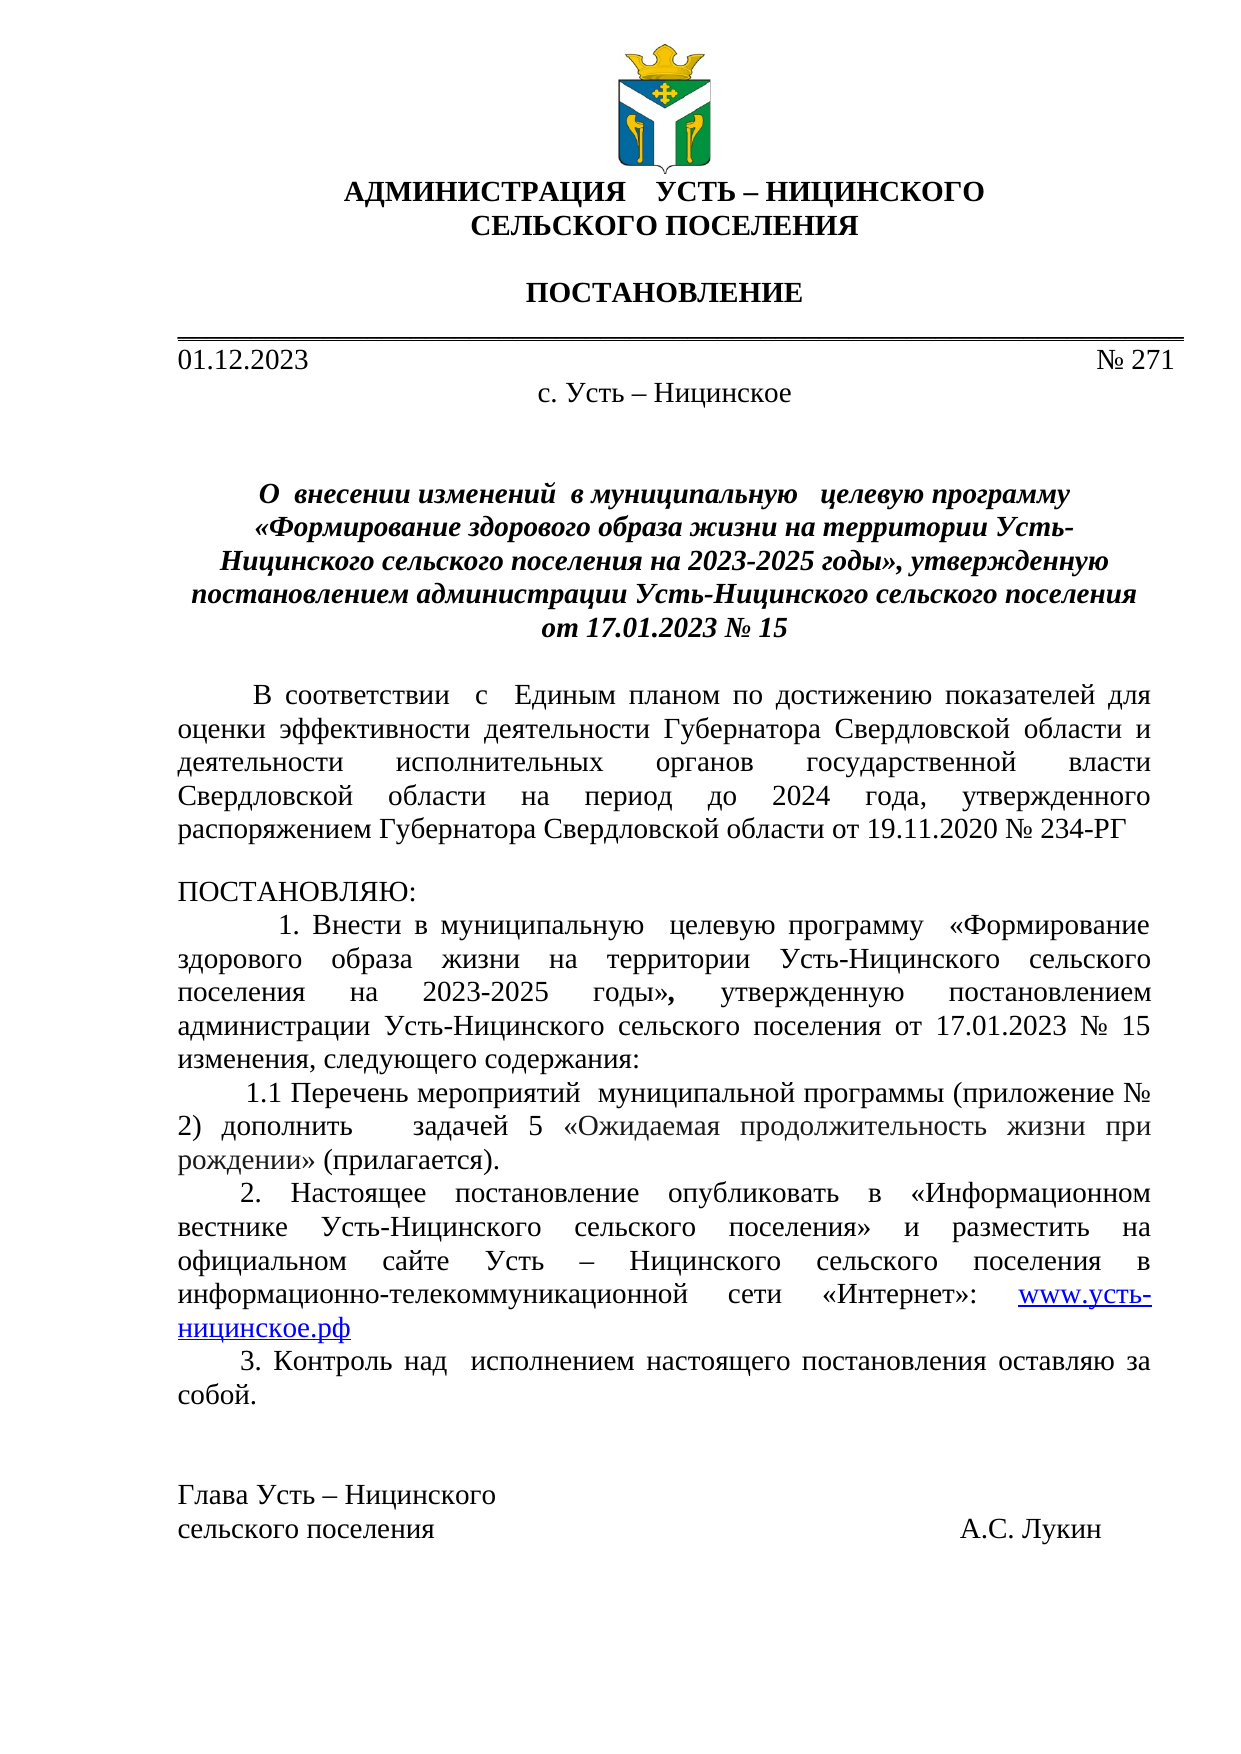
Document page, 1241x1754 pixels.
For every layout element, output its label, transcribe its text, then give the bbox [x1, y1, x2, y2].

text 3. Контроль над исполнением настоящего постановления оставляю за собой. [177, 1343, 1152, 1410]
text АДМИНИСТРАЦИЯ УСТЬ – НИЦИНСКОГО [177, 174, 1152, 208]
title _____________________________________________________________________ [177, 308, 1196, 342]
text с. Усть – Ницинское [177, 375, 1152, 409]
picture [618, 44, 711, 174]
text 2. Настоящее постановление опубликовать в «Информационном вестнике Усть-Ницинского сельского поселения» и разместить на официальном сайте Усть – Ницинского сельского поселения в информационно-телекоммуникационной сети «Интернет»: www.усть-ницинское.рф [177, 1176, 1152, 1343]
text ПОСТАНОВЛЯЮ: [177, 874, 1196, 907]
text О внесении изменений в муниципальную целевую программу «Формирование здорового образа жизни на территории Усть-Ницинского сельского поселения на 2023-2025 годы», утвержденную постановлением администрации Усть-Ницинского сельского поселения [177, 476, 1152, 610]
text 01.12.2023 № 271 [177, 342, 1240, 375]
text 1. Внести в муниципальную целевую программу «Формирование здорового образа жизни на территории Усть-Ницинского сельского поселения на 2023-2025 годы», утвержденную постановлением администрации Усть-Ницинского сельского поселения от 17.01.2023 № 15 изменения, следующего содержания: [177, 907, 1152, 1075]
text ПОСТАНОВЛЕНИЕ [177, 275, 1152, 308]
text от 17.01.2023 № 15 [177, 610, 1152, 644]
text В соответствии с Единым планом по достижению показателей для оценки эффективности деятельности Губернатора Свердловской области и деятельности исполнительных органов государственной власти Свердловской области на период до 2024 года, утвержденного распоряжением Губернатора Свердловской области от 19.11.2020 № 234-РГ [177, 677, 1152, 845]
text сельского поселения А.С. Лукин [177, 1511, 1196, 1544]
text СЕЛЬСКОГО ПОСЕЛЕНИЯ [177, 208, 1152, 241]
text Глава Усть – Ницинского [177, 1477, 1196, 1511]
text 1.1 Перечень мероприятий муниципальной программы (приложение № 2) дополнить задачей 5 «Ожидаемая продолжительность жизни при рождении» (прилагается). [177, 1075, 1152, 1176]
